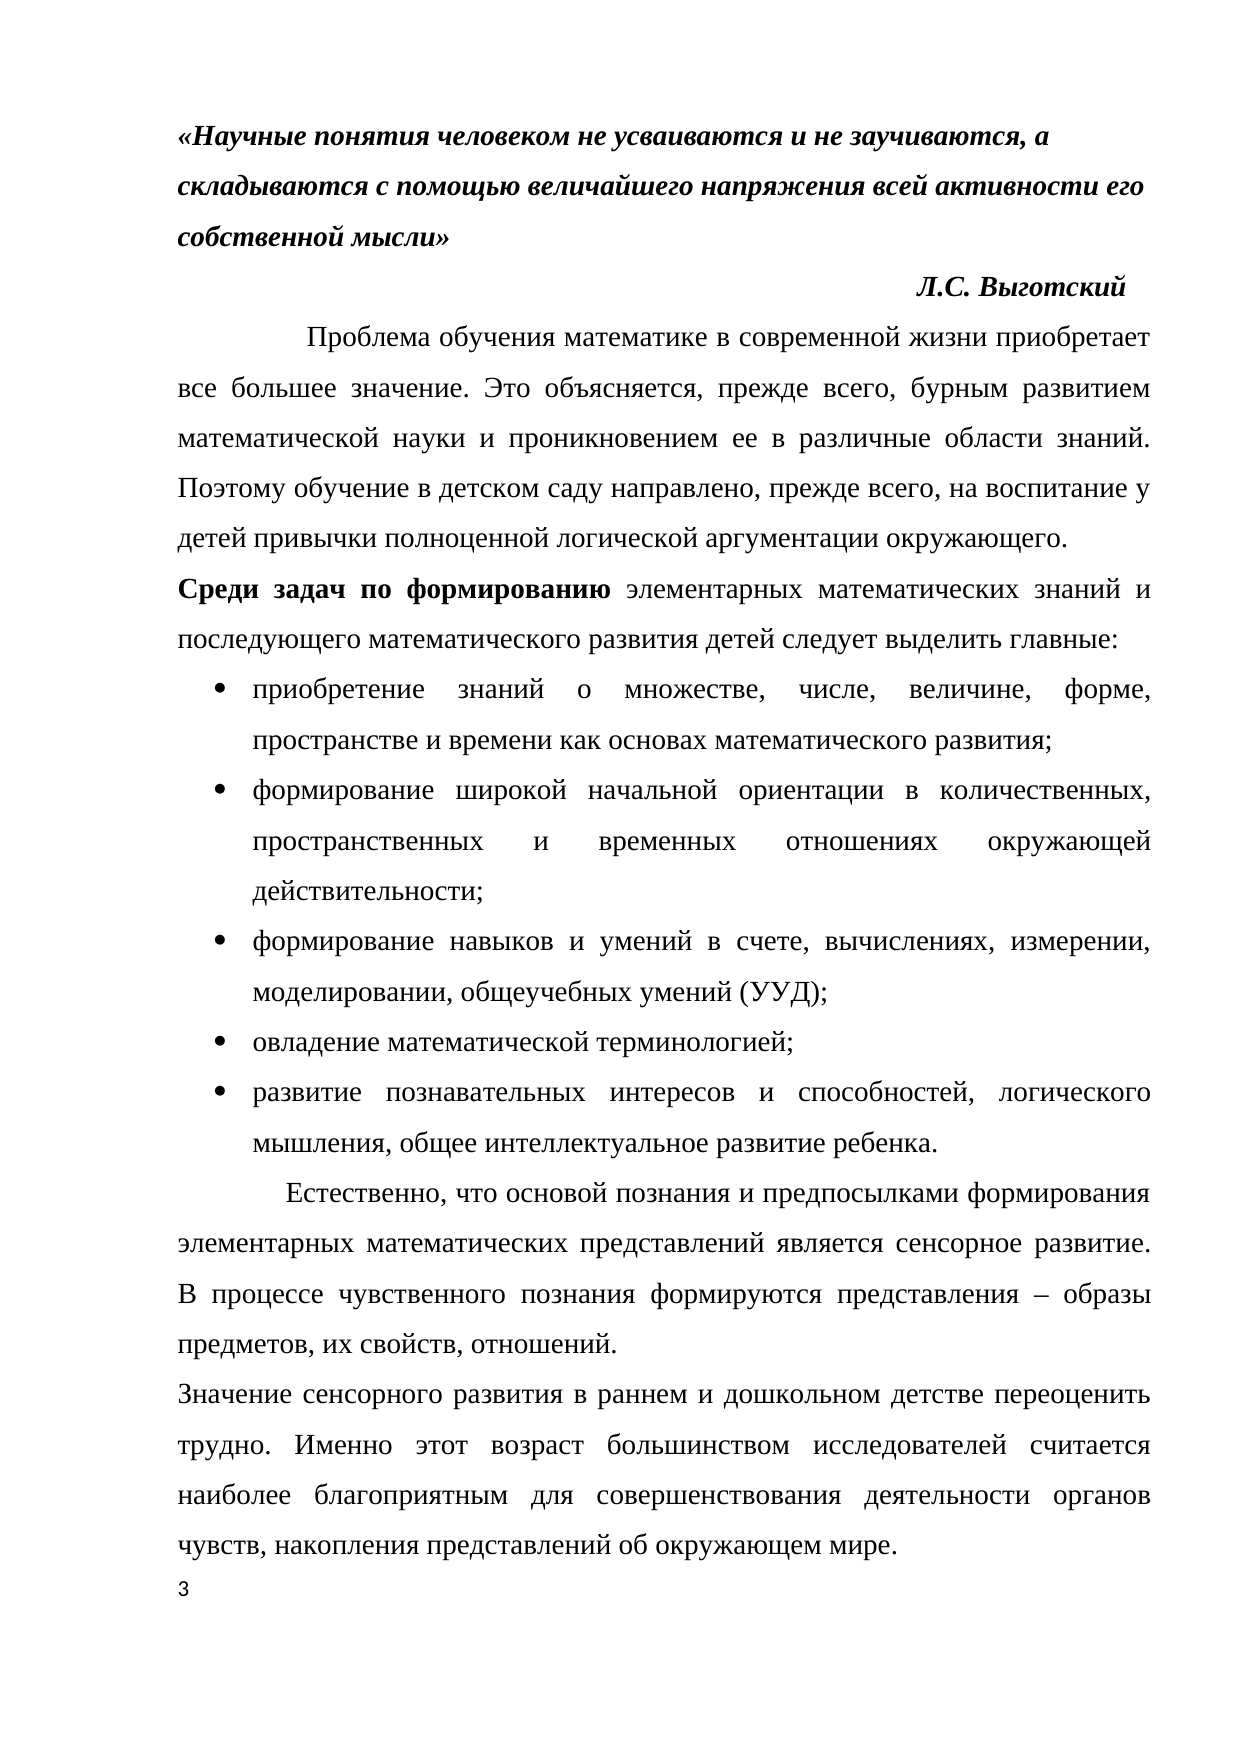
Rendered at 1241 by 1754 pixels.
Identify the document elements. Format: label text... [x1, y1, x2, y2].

text Проблема обучения математике в современной жизни приобретает все большее значение. Это объясняется, прежде всего, бурным развитием математической науки и проникновением ее в различные области знаний. Поэтому обучение в детском саду направлено, прежде всего, на воспитание у детей привычки полноценной логической аргументации окружающего. [177, 319, 1152, 554]
list приобретение знаний о множестве, числе, величине, форме, пространстве и времени как основах математического развития; [215, 672, 1152, 756]
text Л.С. Выготский [177, 269, 1152, 303]
list овладение математической терминологией; [215, 1024, 1152, 1058]
list формирование широкой начальной ориентации в количественных, пространственных и временных отношениях окружающей действительности; [215, 772, 1152, 907]
text Естественно, что основой познания и предпосылками формирования элементарных математических представлений является сенсорное развитие. В процессе чувственного познания формируются представления – образы предметов, их свойств, отношений. [177, 1175, 1152, 1360]
list развитие познавательных интересов и способностей, логического мышления, общее интеллектуальное развитие ребенка. [215, 1074, 1152, 1158]
text Значение сенсорного развития в раннем и дошкольном детстве переоценить трудно. Именно этот возраст большинством исследователей считается наиболее благоприятным для совершенствования деятельности органов чувств, накопления представлений об окружающем мире. [177, 1376, 1152, 1561]
list формирование навыков и умений в счете, вычислениях, измерении, моделировании, общеучебных умений (УУД); [215, 923, 1152, 1007]
text Среди задач по формированию элементарных математических знаний и последующего математического развития детей следует выделить главные: [177, 571, 1152, 655]
text «Научные понятия человеком не усваиваются и не заучиваются, а складываются с помощью величайшего напряжения всей активности его собственной мысли» [177, 118, 1152, 252]
